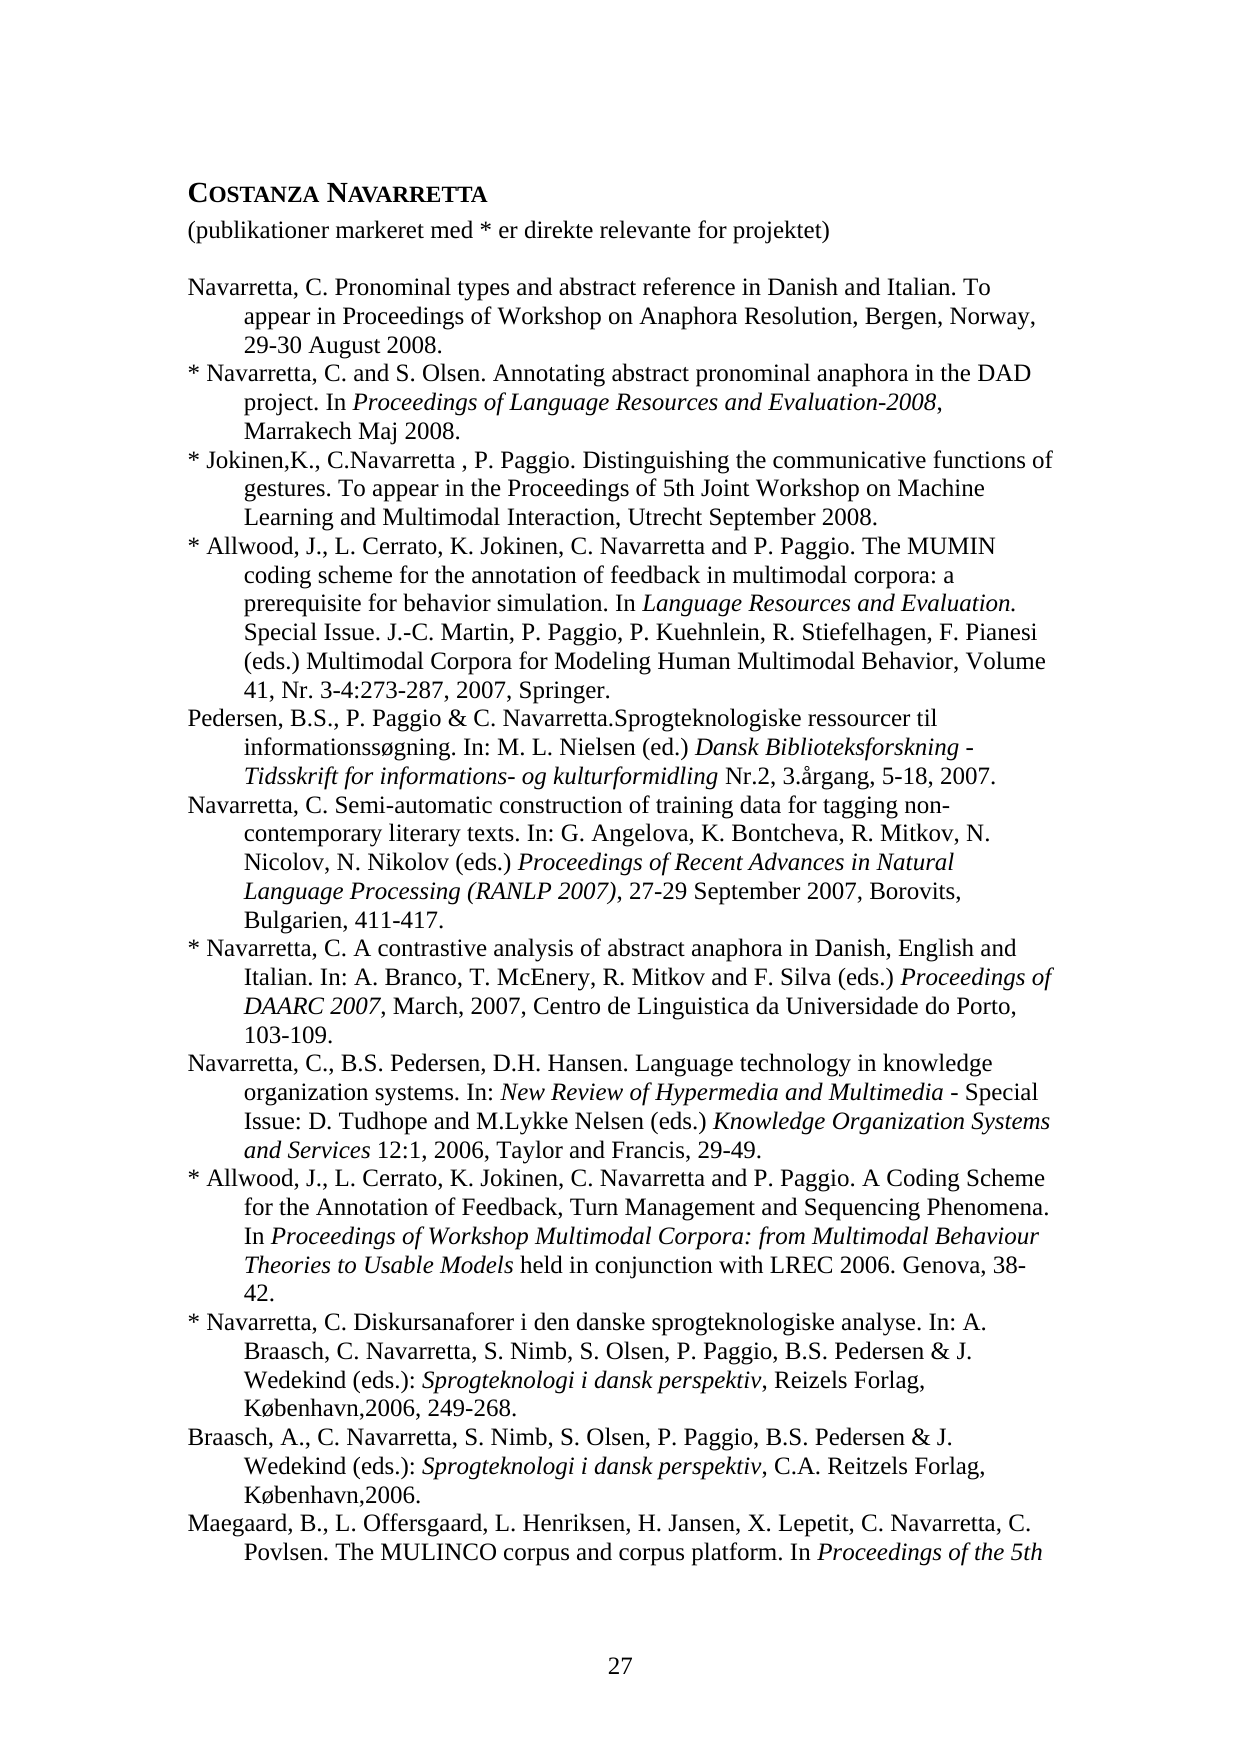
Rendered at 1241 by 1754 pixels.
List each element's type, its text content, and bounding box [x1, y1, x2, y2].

text Pedersen, B.S., P. Paggio & C. Navarretta.Sprogteknologiske ressourcer til informationssøgning. In: M. L. Nielsen (ed.) Dansk Biblioteksforskning - Tidsskrift for informations- og kulturformidling Nr.2, 3.årgang, 5-18, 2007. [187, 703, 1053, 790]
text Navarretta, C. Semi-automatic construction of training data for tagging non-contemporary literary texts. In: G. Angelova, K. Bontcheva, R. Mitkov, N. Nicolov, N. Nikolov (eds.) Proceedings of Recent Advances in Natural Language Processing (RANLP 2007), 27-29 September 2007, Borovits, Bulgarien, 411-417. [187, 790, 1053, 933]
text Braasch, A., C. Navarretta, S. Nimb, S. Olsen, P. Paggio, B.S. Pedersen & J. Wedekind (eds.): Sprogteknologi i dansk perspektiv, C.A. Reitzels Forlag, København,2006. [187, 1422, 1053, 1508]
text Navarretta, C., B.S. Pedersen, D.H. Hansen. Language technology in knowledge organization systems. In: New Review of Hypermedia and Multimedia - Special Issue: D. Tudhope and M.Lykke Nelsen (eds.) Knowledge Organization Systems and Services 12:1, 2006, and Francis, 29-49. [187, 1048, 1053, 1163]
text * Allwood, J., L. Cerrato, K. Jokinen, C. Navarretta and P. Paggio. The MUMIN coding scheme for the annotation of feedback in multimodal corpora: a prerequisite for behavior simulation. In Language Resources and Evaluation. Special Issue. J.-C. Martin, P. Paggio, P. Kuehnlein, R. Stiefelhagen, F. Pianesi (eds.) Multimodal Corpora for Modeling Human Multimodal Behavior, Volume 41, Nr. 3-4:273-287, 2007, Springer. [187, 531, 1053, 703]
text * Navarretta, C. Diskursanaforer i den danske sprogteknologiske analyse. In: A. Braasch, C. Navarretta, S. Nimb, S. Olsen, P. Paggio, B.S. Pedersen & J. Wedekind (eds.): Sprogteknologi i dansk perspektiv, Reizels Forlag, København,2006, 249-268. [187, 1307, 1053, 1422]
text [187, 1508, 1053, 1566]
text * Allwood, J., L. Cerrato, K. Jokinen, C. Navarretta and P. Paggio. A Coding Scheme for the Annotation of Feedback, Turn Management and Sequencing Phenomena. In Proceedings of Workshop Multimodal Corpora: from Multimodal Behaviour Theories to Usable Models held in conjunction with LREC 2006. Genova, 38-42. [187, 1163, 1053, 1307]
text Navarretta, C. Pronominal types and abstract reference in Danish and Italian. To appear in Proceedings of Workshop on Anaphora Resolution, Bergen, Norway, 29-30 August 2008. [187, 272, 1053, 358]
subtitle Costanza Navarretta [187, 175, 1053, 208]
text * Navarretta, C. A contrastive analysis of abstract anaphora in Danish, English and Italian. In: A. Branco, T. McEnery, R. Mitkov and F. Silva (eds.) Proceedings of DAARC 2007, March, 2007, Centro de Linguistica da Universidade do , 103-109. [187, 933, 1053, 1048]
text * Navarretta, C. and S. Olsen. Annotating abstract pronominal anaphora in the DAD project. In Proceedings of Language Resources and Evaluation-2008, Marrakech Maj 2008. [187, 358, 1053, 445]
text * Jokinen,K., C.Navarretta , P. Paggio. Distinguishing the communicative functions of gestures. To appear in the Proceedings of 5th Joint Workshop on Machine Learning and Multimodal Interaction, Utrecht September 2008. [187, 445, 1053, 531]
text (publikationer markeret med * er direkte relevante for projektet) [187, 215, 1053, 243]
